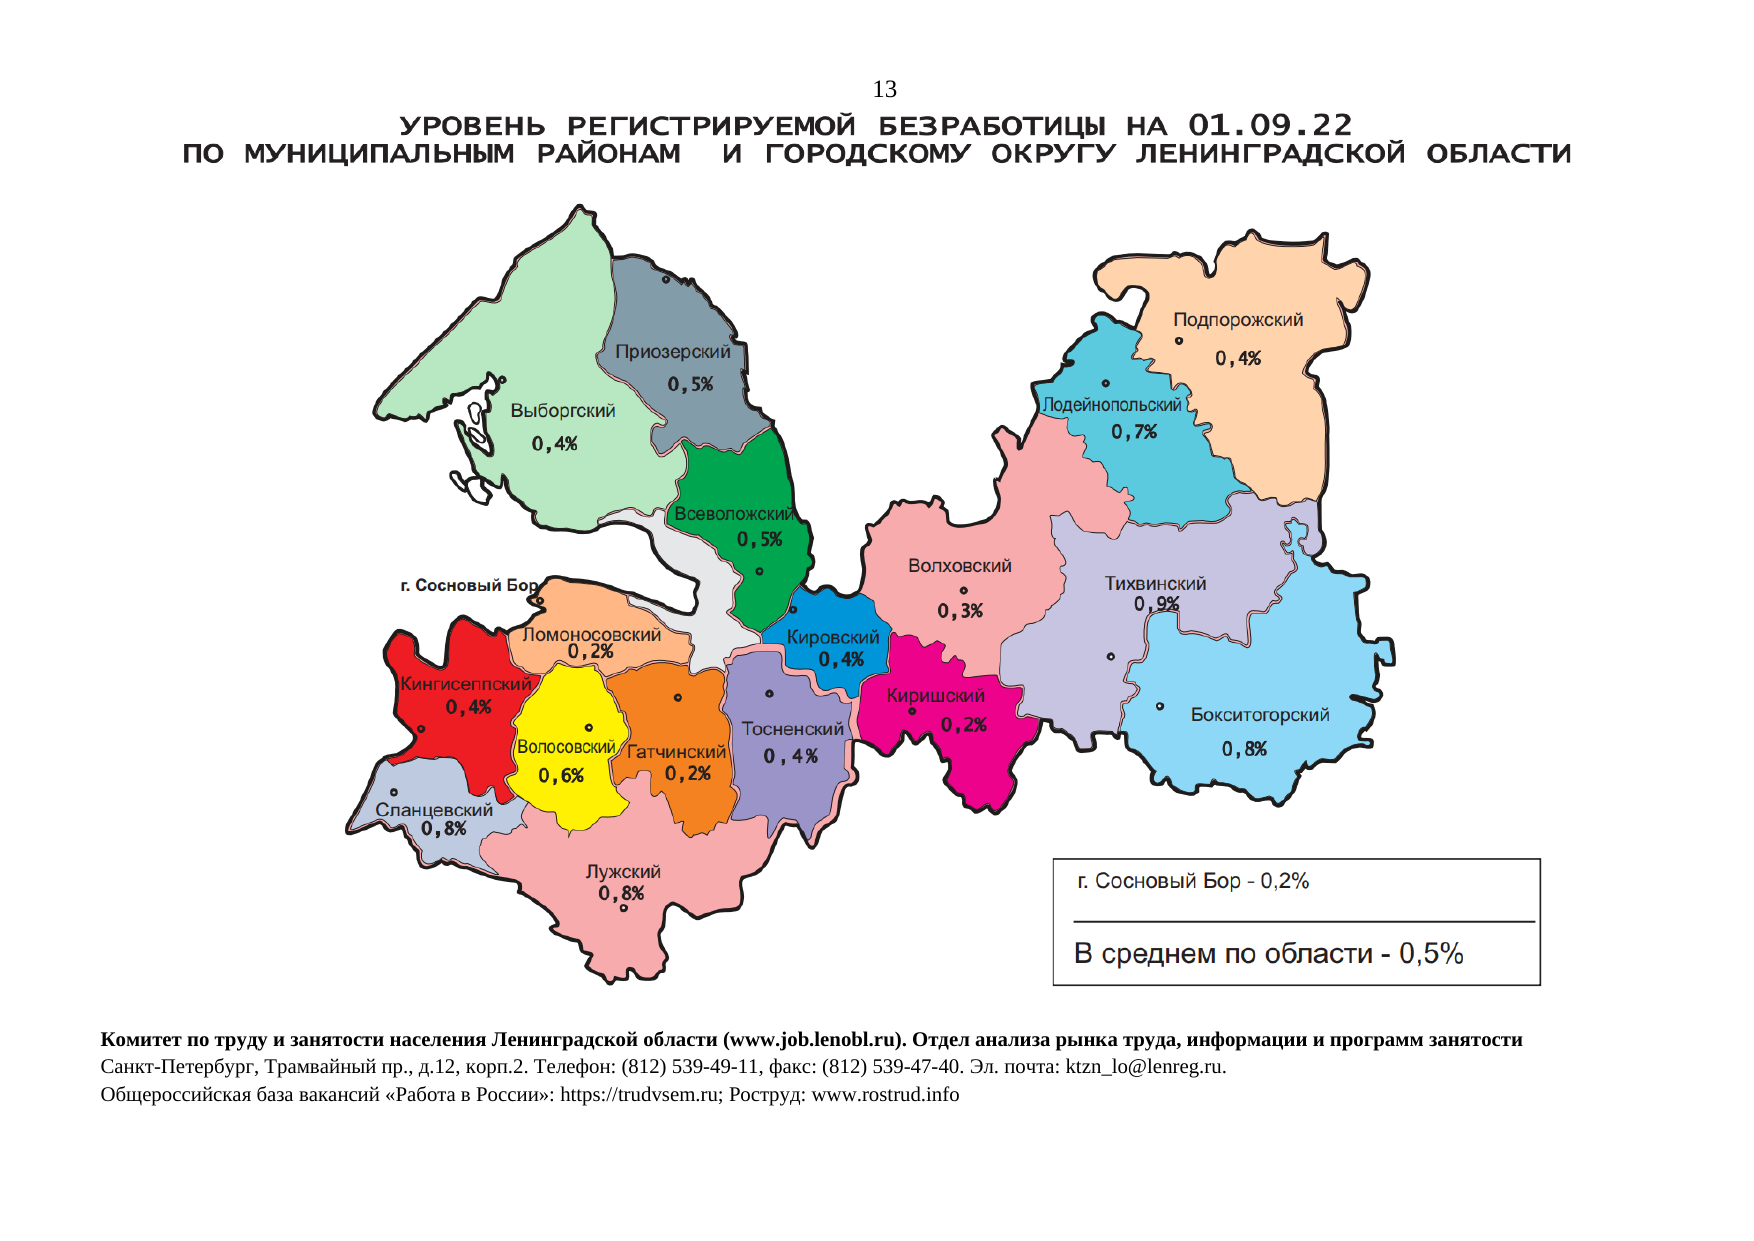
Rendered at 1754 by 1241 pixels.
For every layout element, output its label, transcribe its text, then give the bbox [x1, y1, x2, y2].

picture [174, 106, 1582, 995]
text Комитет по труду и занятости населения Ленинградской области (www.job.lenobl.ru). Отдел анализа рынка труда, информации и программ занятости [100, 1027, 1668, 1051]
text Санкт-Петербург, Трамвайный пр., д.12, корп.2. Телефон: (812) 539-49-11, факс: (812) 539-47-40. Эл. почта: ktzn_lo@lenreg.ru. [100, 1054, 1668, 1078]
text Общероссийская база вакансий «Работа в России»: https://trudvsem.ru; Роструд: www.rostrud.info [100, 1082, 1668, 1106]
